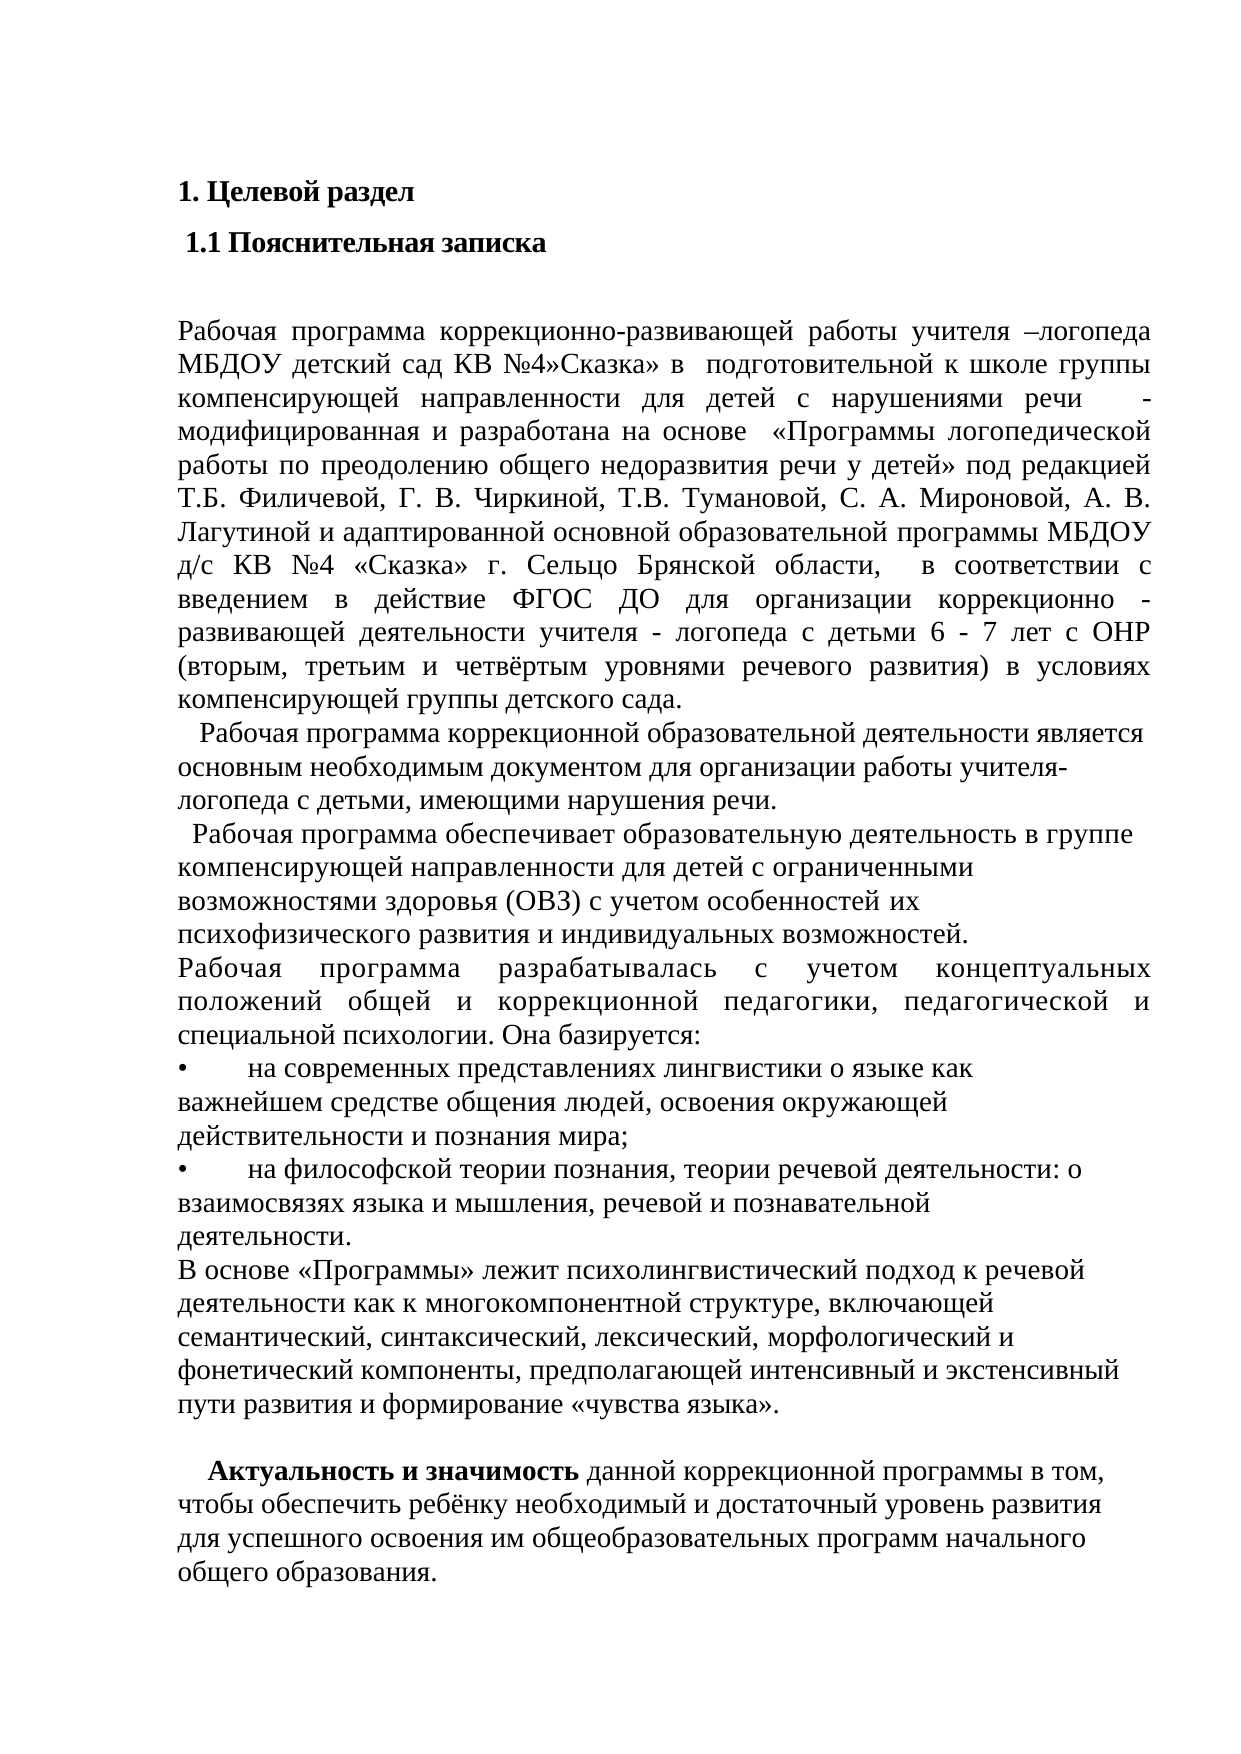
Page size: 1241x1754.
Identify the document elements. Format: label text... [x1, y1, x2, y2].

text Рабочая программа коррекционной образовательной деятельности является основным необходимым документом для организации работы учителя-логопеда с детьми, имеющими нарушения речи. [177, 715, 1152, 816]
text Актуальность и значимость данной коррекционной программы в том, чтобы обеспечить ребёнку необходимый и достаточный уровень развития для успешного освоения им общеобразовательных программ начального общего образования. [177, 1453, 1152, 1587]
text Рабочая программа коррекционно-развивающей работы учителя –логопеда МБДОУ детский сад КВ №4»Сказка» в подготовительной к школе группы компенсирующей направленности для детей с нарушениями речи - модифицированная и разработана на основе «Программы логопедической работы по преодолению общего недоразвития речи у детей» под редакцией Т.Б. Филичевой, Г. В. Чиркиной, Т.В. Тумановой, С. А. Мироновой, А. В. Лагутиной и адаптированной основной образовательной программы МБДОУ д/с КВ №4 «Сказка» г. Сельцо Брянской области, в соответствии с введением в действие ФГОС ДО для организации коррекционно - развивающей деятельности учителя - логопеда с детьми 6 - 7 лет с ОНР (вторым, третьим и четвёртым уровнями речевого развития) в условиях компенсирующей группы детского сада. [177, 313, 1152, 715]
text В основе «Программы» лежит психолингвистический подход к речевой деятельности как к многокомпонентной структуре, включающей семантический, синтаксический, лексический, морфологический и фонетический компоненты, предполагающей интенсивный и экстенсивный пути развития и формирование «чувства языка». [177, 1252, 1152, 1419]
text 1. Целевой раздел [177, 161, 816, 212]
text 1.1 Пояснительная записка [177, 212, 816, 262]
list на современных представлениях лингвистики о языке как важнейшем средстве общения людей, освоения окружающей действительности и познания мира; [177, 1051, 1102, 1151]
text Рабочая программа разрабатывалась с учетом концептуальных положений общей и коррекционной педагогики, педагогической и специальной психологии. Она базируется: [177, 950, 1152, 1051]
text Рабочая программа обеспечивает образовательную деятельность в группе компенсирующей направленности для детей с ограниченными возможностями здоровья (ОВЗ) с учетом особенностей их психофизического развития и индивидуальных возможностей. [177, 816, 1152, 950]
list на философской теории познания, теории речевой деятельности: о взаимосвязях языка и мышления, речевой и познавательной деятельности. [177, 1151, 1102, 1252]
